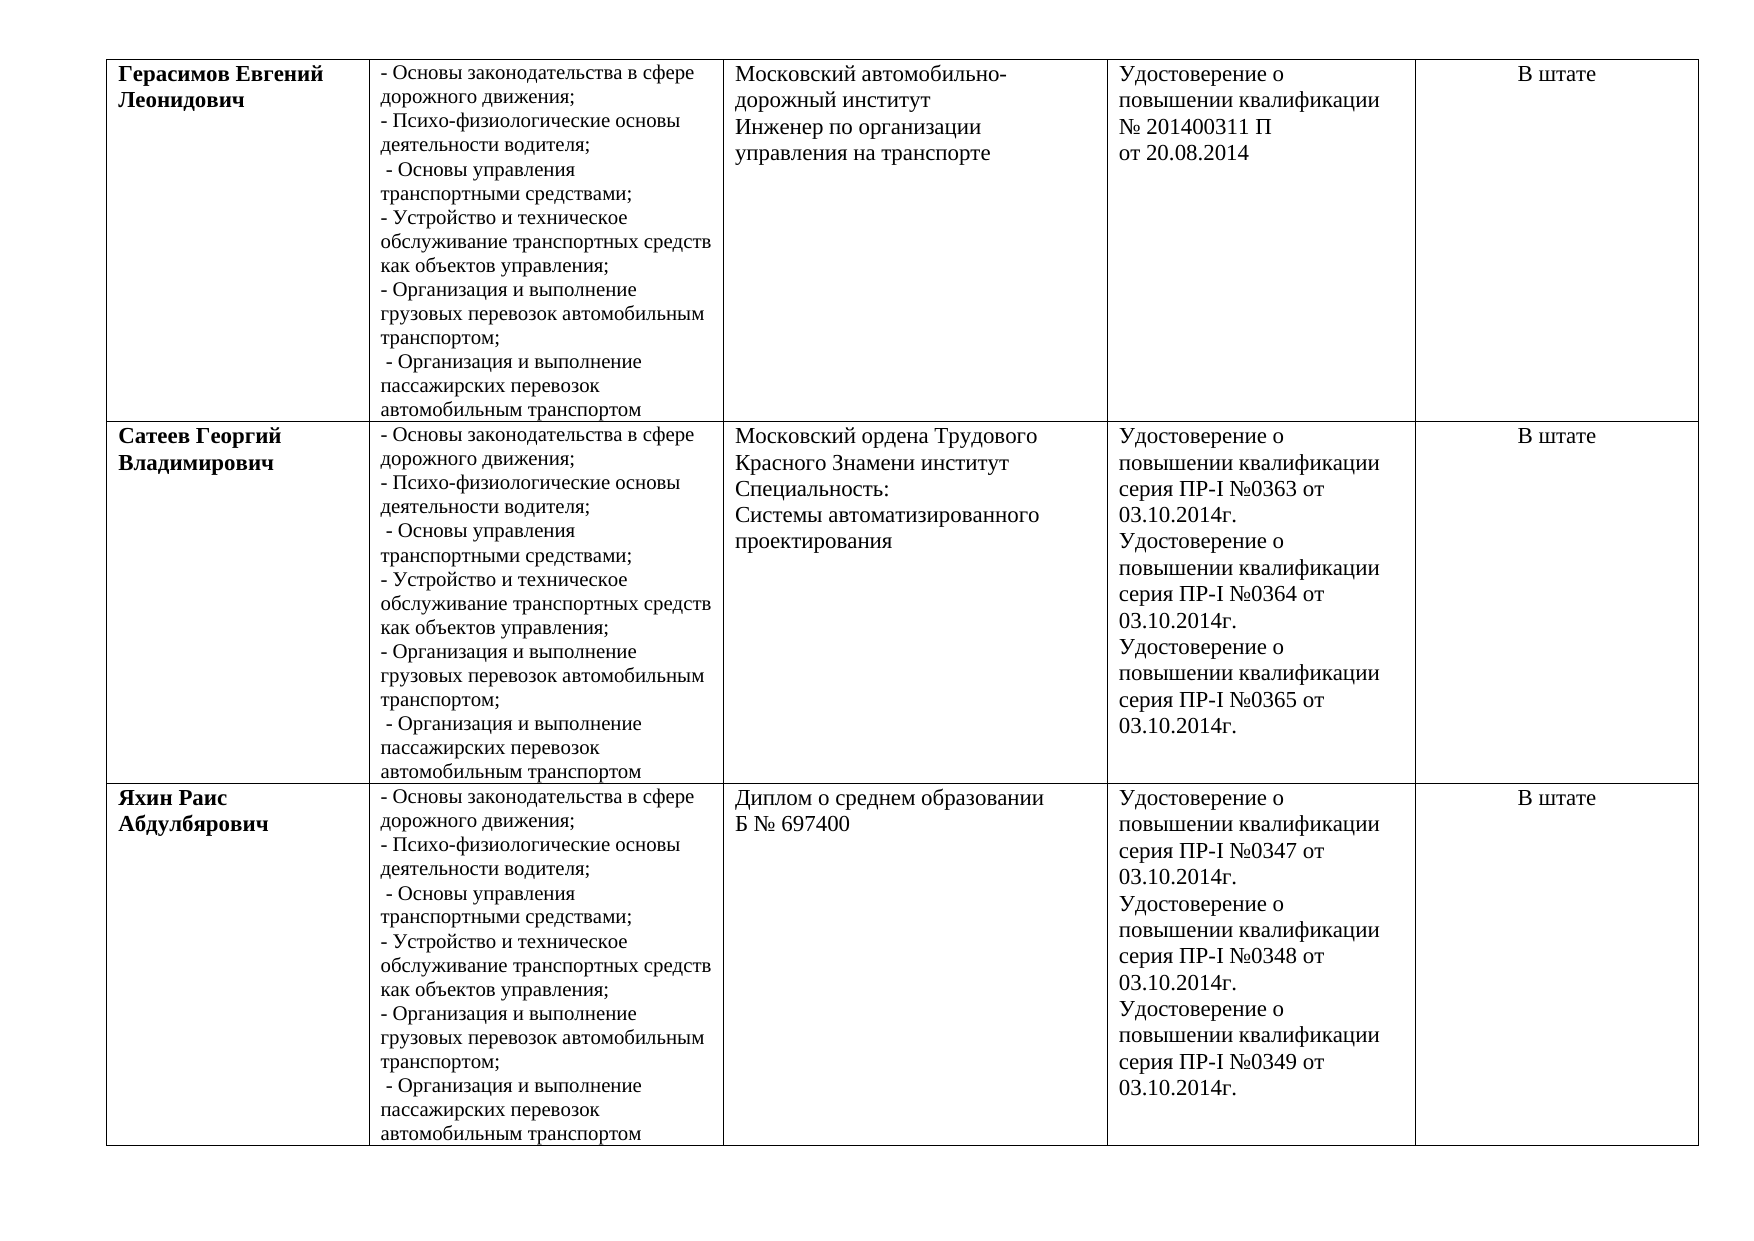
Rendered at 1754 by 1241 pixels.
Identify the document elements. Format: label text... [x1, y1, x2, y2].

table_cell Удостоверение о повышении квалификации серия ПР-I №0363 от 03.10.2014г. Удостоверение о повышении квалификации серия ПР-I №0364 от 03.10.2014г. Удостоверение о повышении квалификации серия ПР-I №0365 от 03.10.2014г. [1108, 422, 1415, 783]
table_cell Московский ордена Трудового Красного Знамени институт Специальность: Системы автоматизированного проектирования [724, 422, 1107, 783]
table_cell Удостоверение о повышении квалификации серия ПР-I №0347 от 03.10.2014г. Удостоверение о повышении квалификации серия ПР-I №0348 от 03.10.2014г. Удостоверение о повышении квалификации серия ПР-I №0349 от 03.10.2014г. [1108, 784, 1415, 1145]
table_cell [370, 60, 723, 421]
table_cell Яхин Раис Абдулбярович [107, 784, 369, 1145]
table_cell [370, 784, 723, 1145]
table_cell Удостоверение о повышении квалификации № 201400311 П от 20.08.2014 [1108, 60, 1415, 421]
table_cell В штате [1416, 784, 1698, 1145]
table_cell Сатеев Георгий Владимирович [107, 422, 369, 783]
table_cell В штате [1416, 60, 1698, 421]
table_cell Диплом о среднем образовании Б № 697400 [724, 784, 1107, 1145]
table_cell Московский автомобильно-дорожный институт Инженер по организации управления на транспорте [724, 60, 1107, 421]
table_cell В штате [1416, 422, 1698, 783]
table_cell Герасимов Евгений Леонидович [107, 60, 369, 421]
